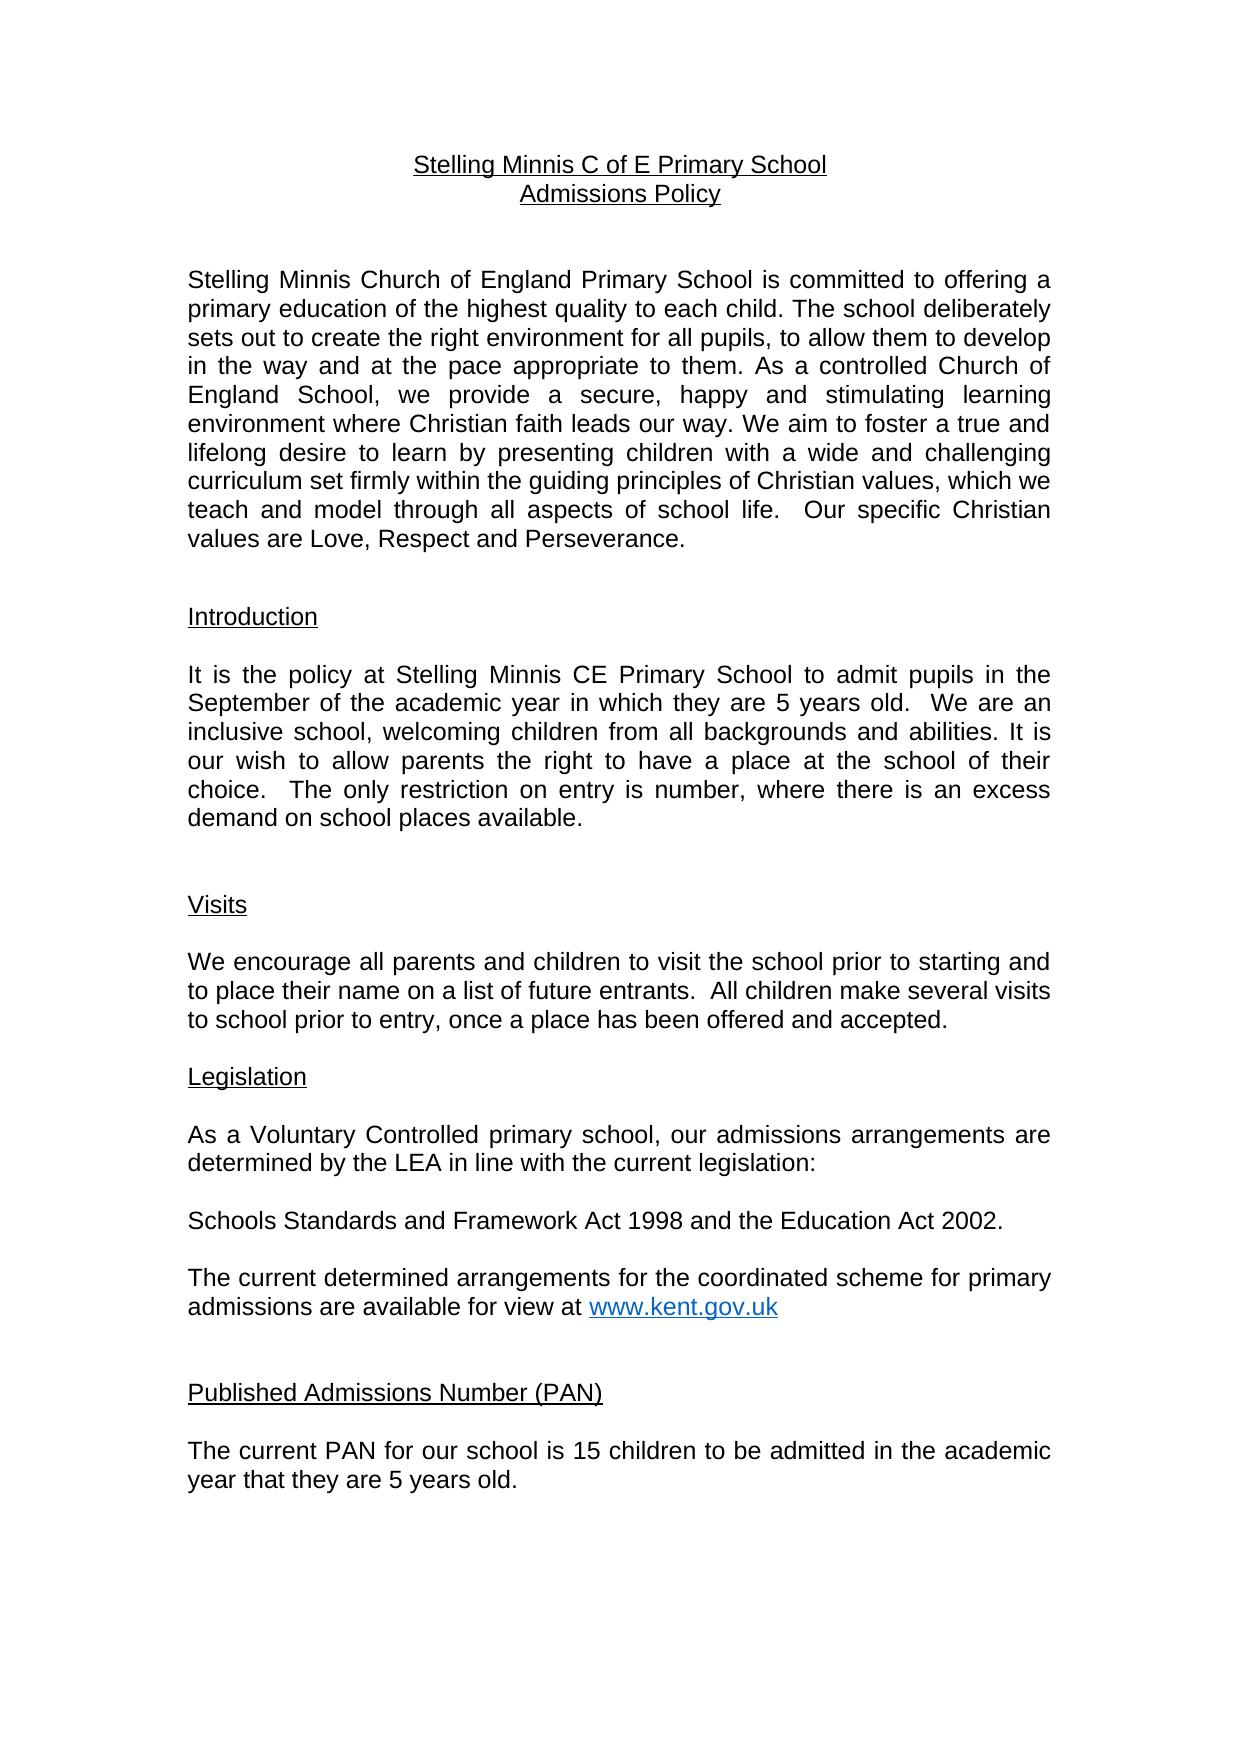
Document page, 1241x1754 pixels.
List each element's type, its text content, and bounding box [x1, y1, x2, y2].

text Schools Standards and Framework Act 1998 and the Education Act 2002. [187, 1206, 1053, 1234]
text It is the policy at Stelling Minnis CE Primary School to admit pupils in the September of the academic year in which they are 5 years old. We are an inclusive school, welcoming children from all backgrounds and abilities. It is our wish to allow parents the right to have a place at the school of their choice. The only restriction on entry is number, where there is an excess demand on school places available. [187, 659, 1053, 832]
text We encourage all parents and children to visit the school prior to starting and to place their name on a list of future entrants. All children make several visits to school prior to entry. [187, 947, 1053, 1033]
text The current determined arrangements for the coordinated scheme for primary admissions are available for view at www.kent.gov.uk [187, 1263, 1053, 1321]
text Admissions Policy [187, 179, 1053, 207]
text Legislation [187, 1062, 1053, 1091]
text Stelling Minnis C of E Primary School [187, 150, 1053, 179]
text The current PAN for our school is 15 children to be admitted in the academic year that they are 5 years old. [187, 1436, 1053, 1493]
text Published Admissions Number (PAN) [187, 1378, 1053, 1407]
text Stelling Minnis Church of England Primary School is committed to offering a primary education of the highest quality to each child. The school deliberately sets out to create the right environment for all pupils, to allow them to develop in the way and at the pace appropriate to them. As a controlled Church of England School, we provide a secure, happy and stimulating learning environment where Christian faith leads our way. We aim to foster a true and lifelong desire to learn by presenting children with a wide and challenging curriculum set firmly within the guiding principles of Christian values, which we teach and model through all aspects of school life. Our specific Christian values are Love, Respect and Perseverance. [187, 265, 1053, 552]
text As a Voluntary Controlled primary school, our admissions arrangements are determined by the LEA in line with the current legislation: [187, 1119, 1053, 1177]
text Introduction [187, 602, 1053, 631]
text Visits [187, 889, 1053, 918]
